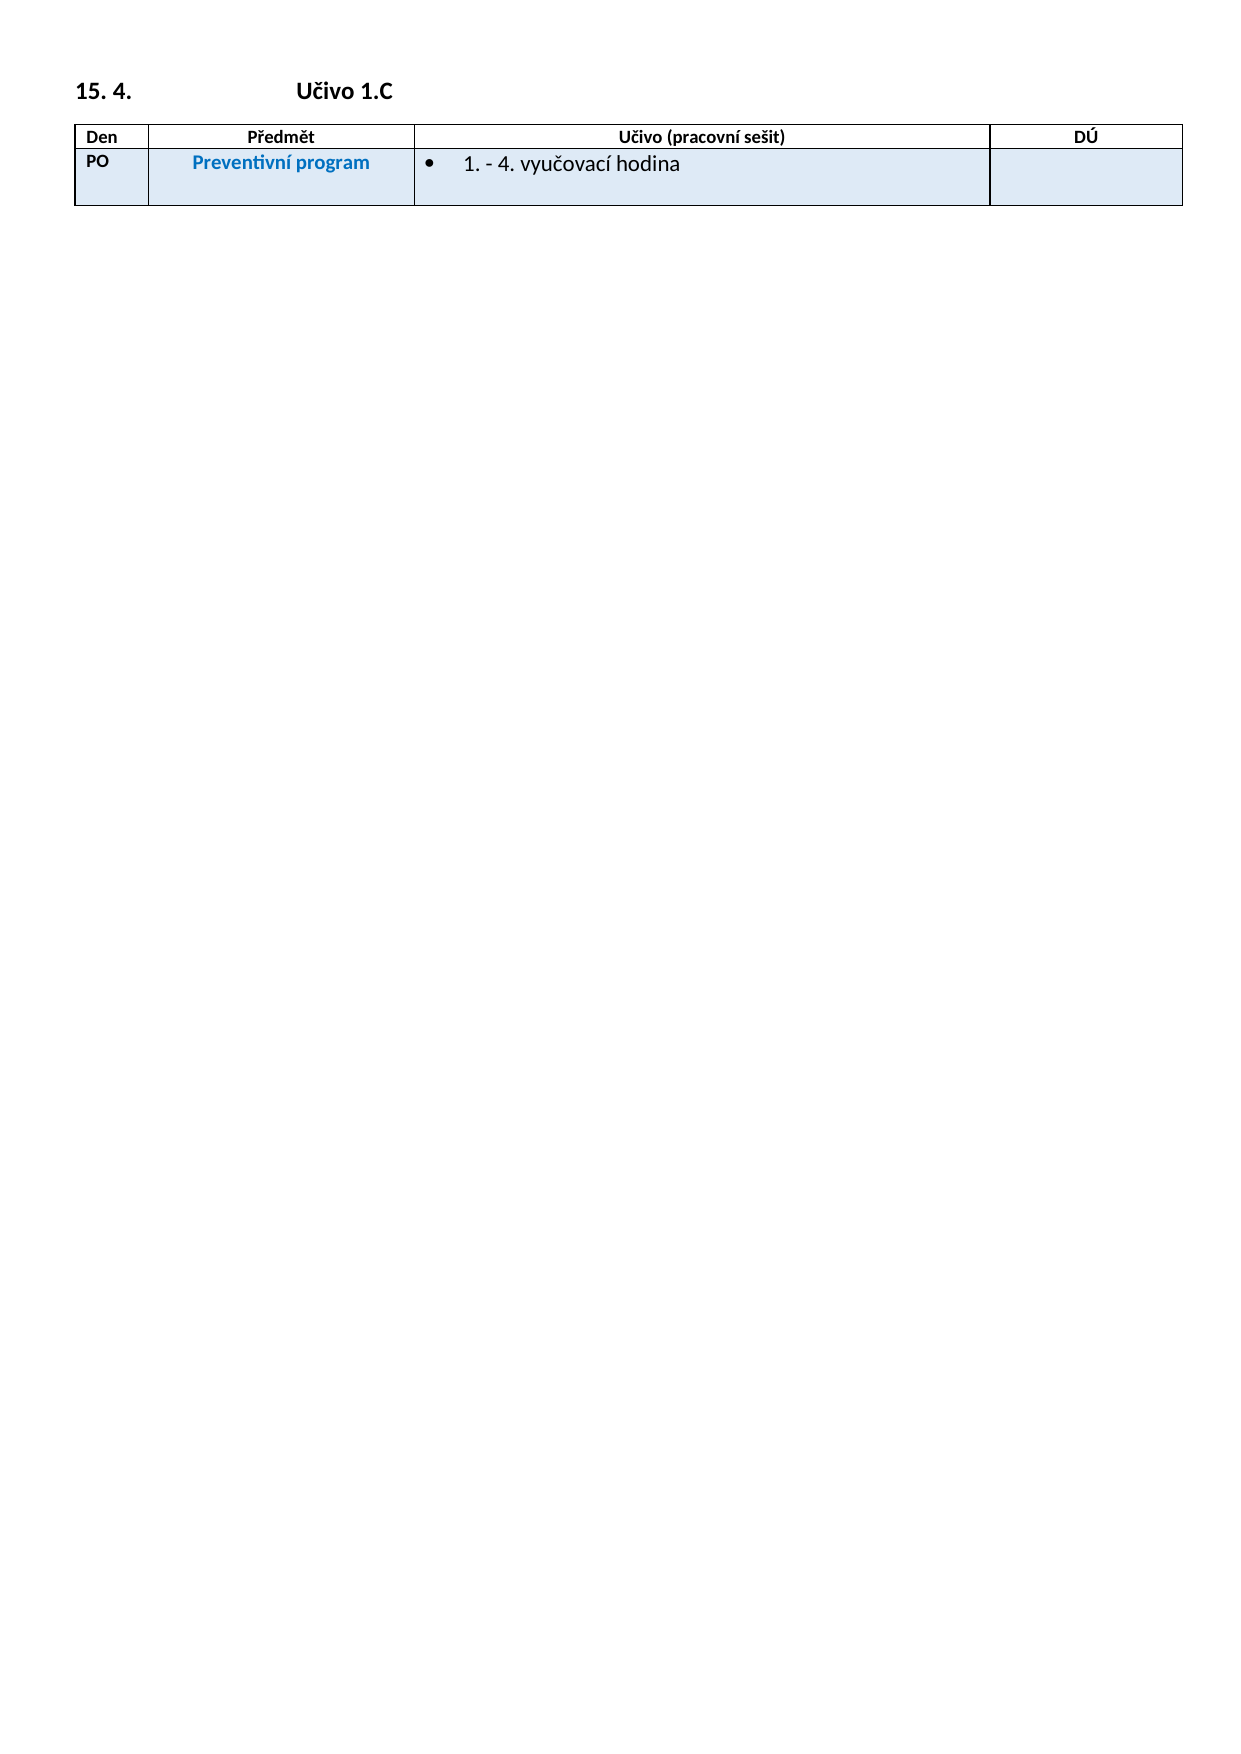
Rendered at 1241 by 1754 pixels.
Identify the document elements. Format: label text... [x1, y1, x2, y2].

table_cell [991, 149, 1182, 205]
table_cell PO [76, 149, 148, 205]
table_cell Preventivní program [149, 149, 414, 205]
table_header Předmět [149, 125, 414, 148]
text 15. 4. Učivo 1.C [75, 75, 1165, 106]
table_header Učivo (pracovní sešit) [415, 125, 989, 148]
table_header DÚ [991, 125, 1182, 148]
table_header Den [76, 125, 148, 148]
table_cell 1. - 4. vyučovací hodina [415, 149, 989, 205]
